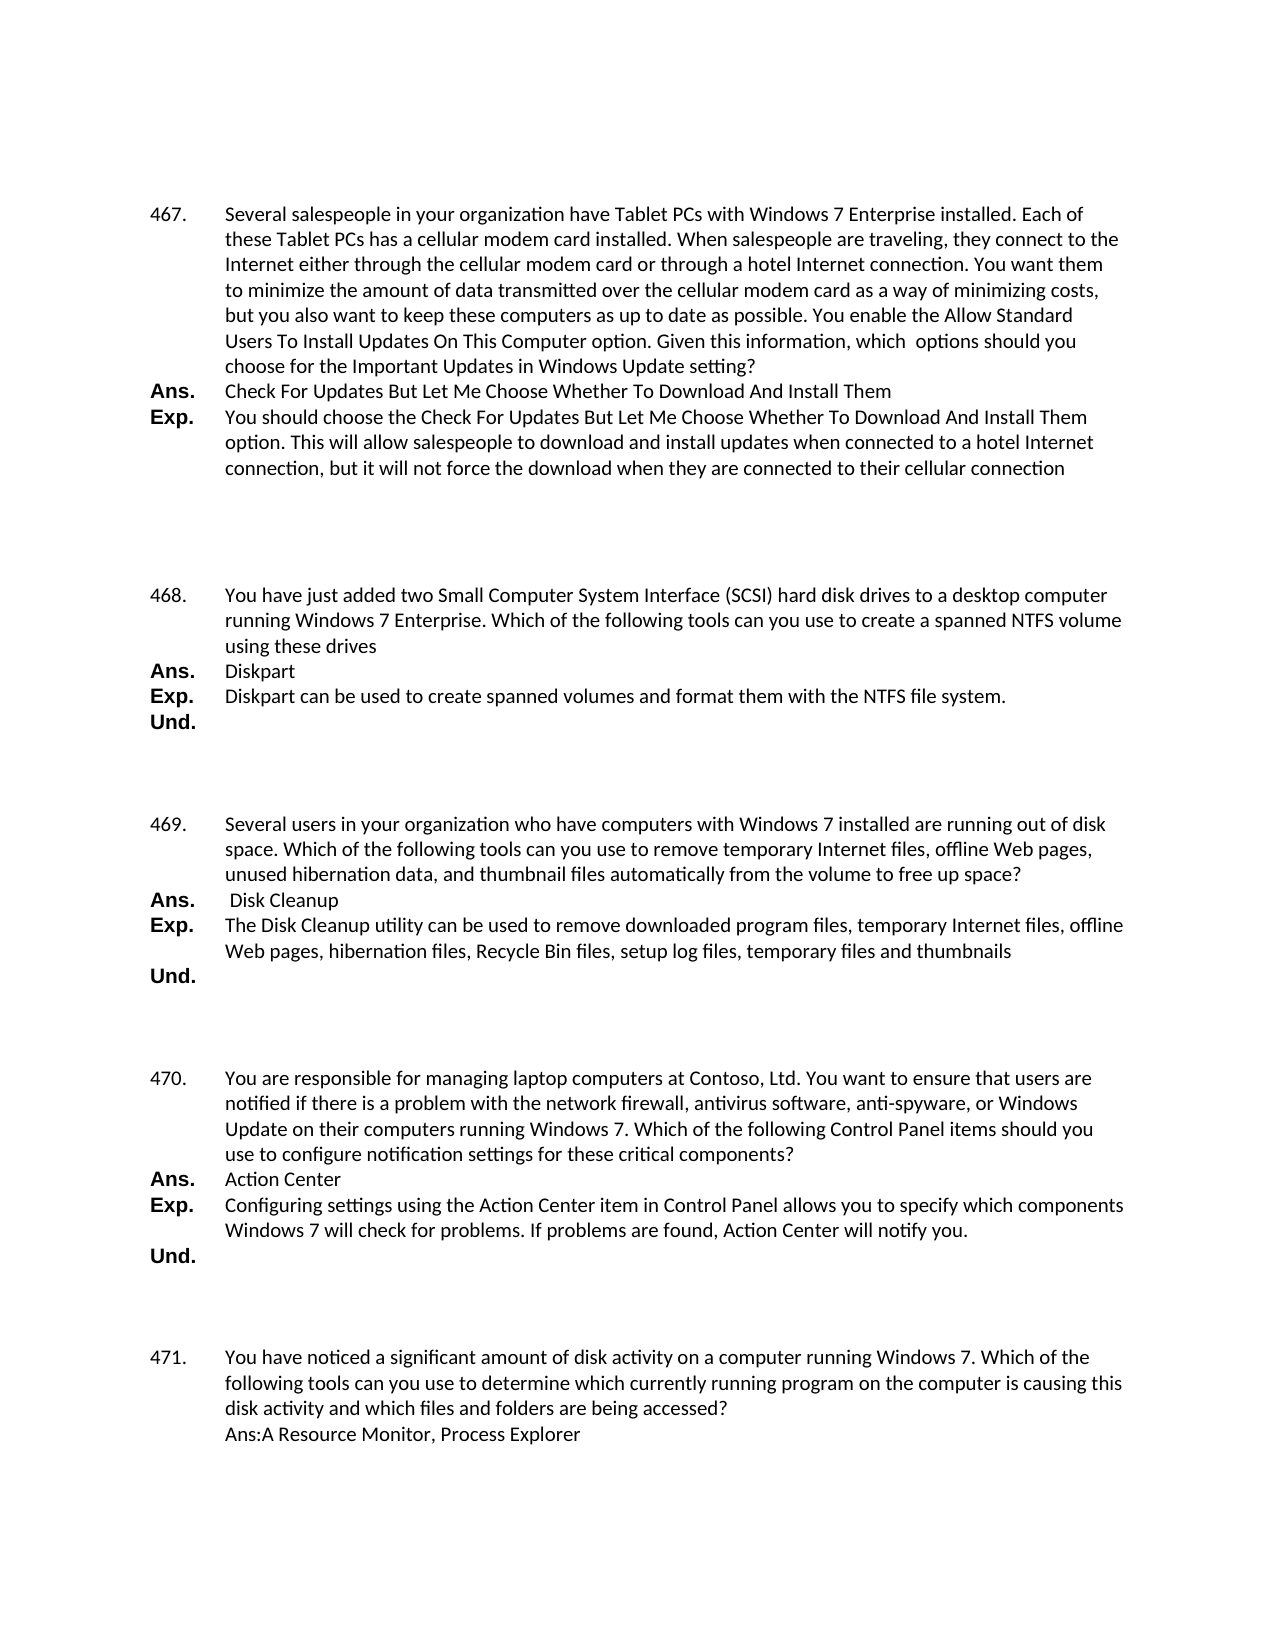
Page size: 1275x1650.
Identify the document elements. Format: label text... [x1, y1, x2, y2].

list Diskpart can be used to create spanned volumes and format them with the NTFS file system. [150, 684, 1125, 709]
list You have just added two Small Computer System Interface (SCSI) hard disk drives to a desktop computer running Windows 7 Enterprise. Which of the following tools can you use to create a spanned NTFS volume using these drives [150, 582, 1125, 658]
list Disk Cleanup [150, 887, 1125, 912]
list Several users in your organization who have computers with Windows 7 installed are running out of disk space. Which of the following tools can you use to remove temporary Internet files, offline Web pages, unused hibernation data, and thumbnail files automatically from the volume to free up space? [150, 811, 1125, 887]
list Check For Updates But Let Me Choose Whether To Download And Install Them [150, 379, 1125, 404]
list The Disk Cleanup utility can be used to remove downloaded program files, temporary Internet files, offline Web pages, hibernation files, Recycle Bin files, setup log files, temporary files and thumbnails [150, 912, 1125, 963]
list You are responsible for managing laptop computers at Contoso, Ltd. You want to ensure that users are notified if there is a problem with the network firewall, antivirus software, anti-spyware, or Windows Update on their computers running Windows 7. Which of the following Control Panel items should you use to configure notification settings for these critical components? [150, 1065, 1125, 1167]
list Diskpart [150, 658, 1125, 684]
list Action Center [150, 1167, 1125, 1192]
list Configuring settings using the Action Center item in Control Panel allows you to specify which components Windows 7 will check for problems. If problems are found, Action Center will notify you. [150, 1192, 1125, 1243]
list You have noticed a significant amount of disk activity on a computer running Windows 7. Which of the following tools can you use to determine which currently running program on the computer is causing this disk activity and which files and folders are being accessed? [150, 1344, 1125, 1421]
list You should choose the Check For Updates But Let Me Choose Whether To Download And Install Them option. This will allow salespeople to download and install updates when connected to a hotel Internet connection, but it will not force the download when they are connected to their cellular connection [150, 404, 1125, 480]
list Several salespeople in your organization have Tablet PCs with Windows 7 Enterprise installed. Each of these Tablet PCs has a cellular modem card installed. When salespeople are traveling, they connect to the Internet either through the cellular modem card or through a hotel Internet connection. You want them to minimize the amount of data transmitted over the cellular modem card as a way of minimizing costs, but you also want to keep these computers as up to date as possible. You enable the Allow Standard Users To Install Updates On This Computer option. Given this information, which options should you choose for the Important Updates in Windows Update setting? [150, 201, 1125, 379]
text Ans:A Resource Monitor, Process Explorer [150, 1421, 1125, 1446]
